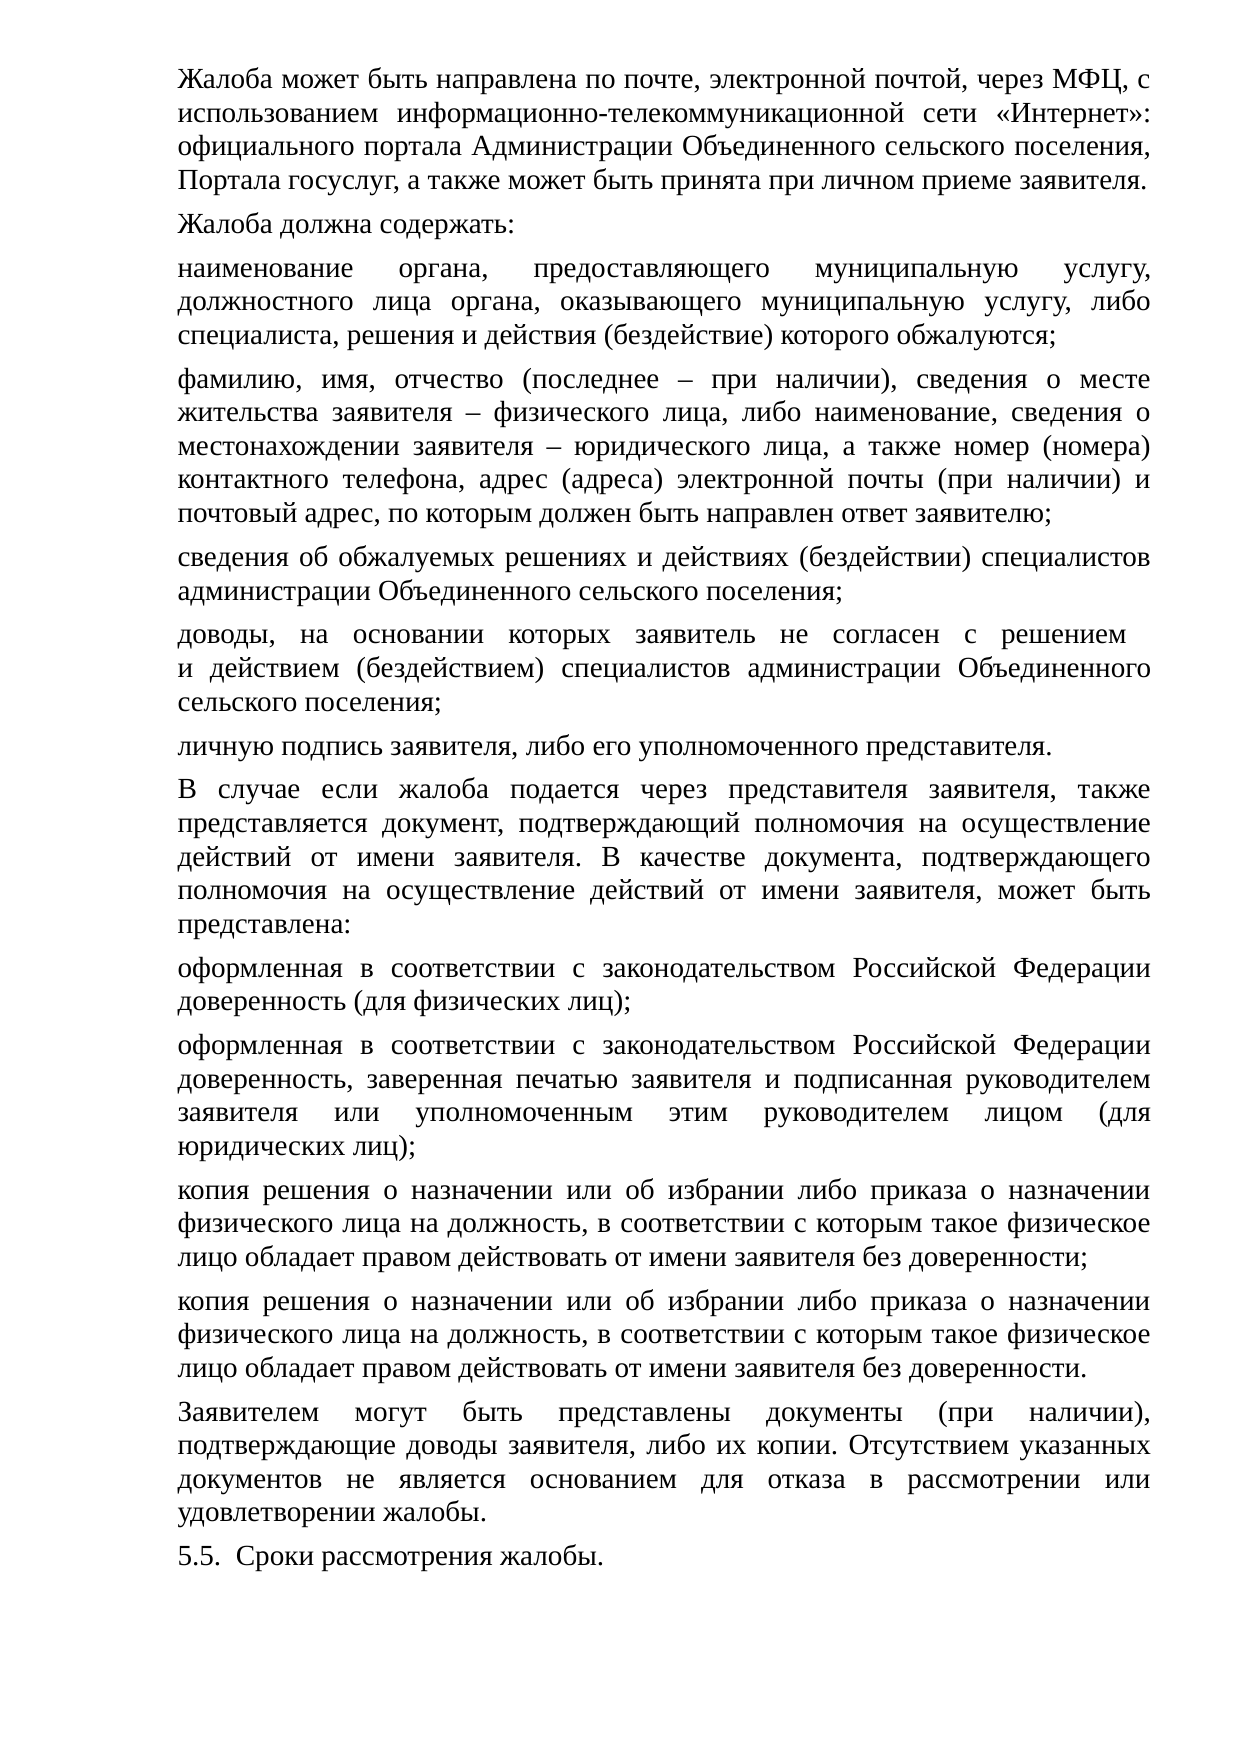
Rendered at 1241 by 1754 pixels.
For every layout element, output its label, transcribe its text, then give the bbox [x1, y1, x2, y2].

text сведения об обжалуемых решениях и действиях (бездействии) специалистов администрации Объединенного сельского поселения; [177, 539, 1152, 606]
text наименование органа, предоставляющего муниципальную услугу, должностного лица органа, оказывающего муниципальную услугу, либо специалиста, решения и действия (бездействие) которого обжалуются; [177, 250, 1152, 351]
text копия решения о назначении или об избрании либо приказа о назначении физического лица на должность, в соответствии с которым такое физическое лицо обладает правом действовать от имени заявителя без доверенности. [177, 1283, 1152, 1383]
text оформленная в соответствии с законодательством Российской Федерации доверенность (для физических лиц); [177, 950, 1152, 1017]
text Заявителем могут быть представлены документы (при наличии), подтверждающие доводы заявителя, либо их копии. Отсутствием указанных документов не является основанием для отказа в рассмотрении или удовлетворении жалобы. [177, 1394, 1152, 1528]
text 5.5. Сроки рассмотрения жалобы. [177, 1538, 1152, 1572]
text Жалоба может быть направлена по почте, электронной почтой, через МФЦ, с использованием информационно-телекоммуникационной сети «Интернет»: официального портала Администрации Объединенного сельского поселения, Портала госуслуг, а также может быть принята при личном приеме заявителя. [177, 61, 1152, 196]
text Жалоба должна содержать: [177, 206, 1152, 239]
text личную подпись заявителя, либо его уполномоченного представителя. [177, 728, 1152, 761]
text доводы, на основании которых заявитель не согласен с решением и действием (бездействием) специалистов администрации Объединенного сельского поселения; [177, 617, 1152, 717]
text фамилию, имя, отчество (последнее – при наличии), сведения о месте жительства заявителя – физического лица, либо наименование, сведения о местонахождении заявителя – юридического лица, а также номер (номера) контактного телефона, адрес (адреса) электронной почты (при наличии) и почтовый адрес, по которым должен быть направлен ответ заявителю; [177, 361, 1152, 529]
text копия решения о назначении или об избрании либо приказа о назначении физического лица на должность, в соответствии с которым такое физическое лицо обладает правом действовать от имени заявителя без доверенности; [177, 1172, 1152, 1272]
text В случае если жалоба подается через представителя заявителя, также представляется документ, подтверждающий полномочия на осуществление действий от имени заявителя. В качестве документа, подтверждающего полномочия на осуществление действий от имени заявителя, может быть представлена: [177, 772, 1152, 939]
text оформленная в соответствии с законодательством Российской Федерации доверенность, заверенная печатью заявителя и подписанная руководителем заявителя или уполномоченным этим руководителем лицом (для юридических лиц); [177, 1027, 1152, 1161]
